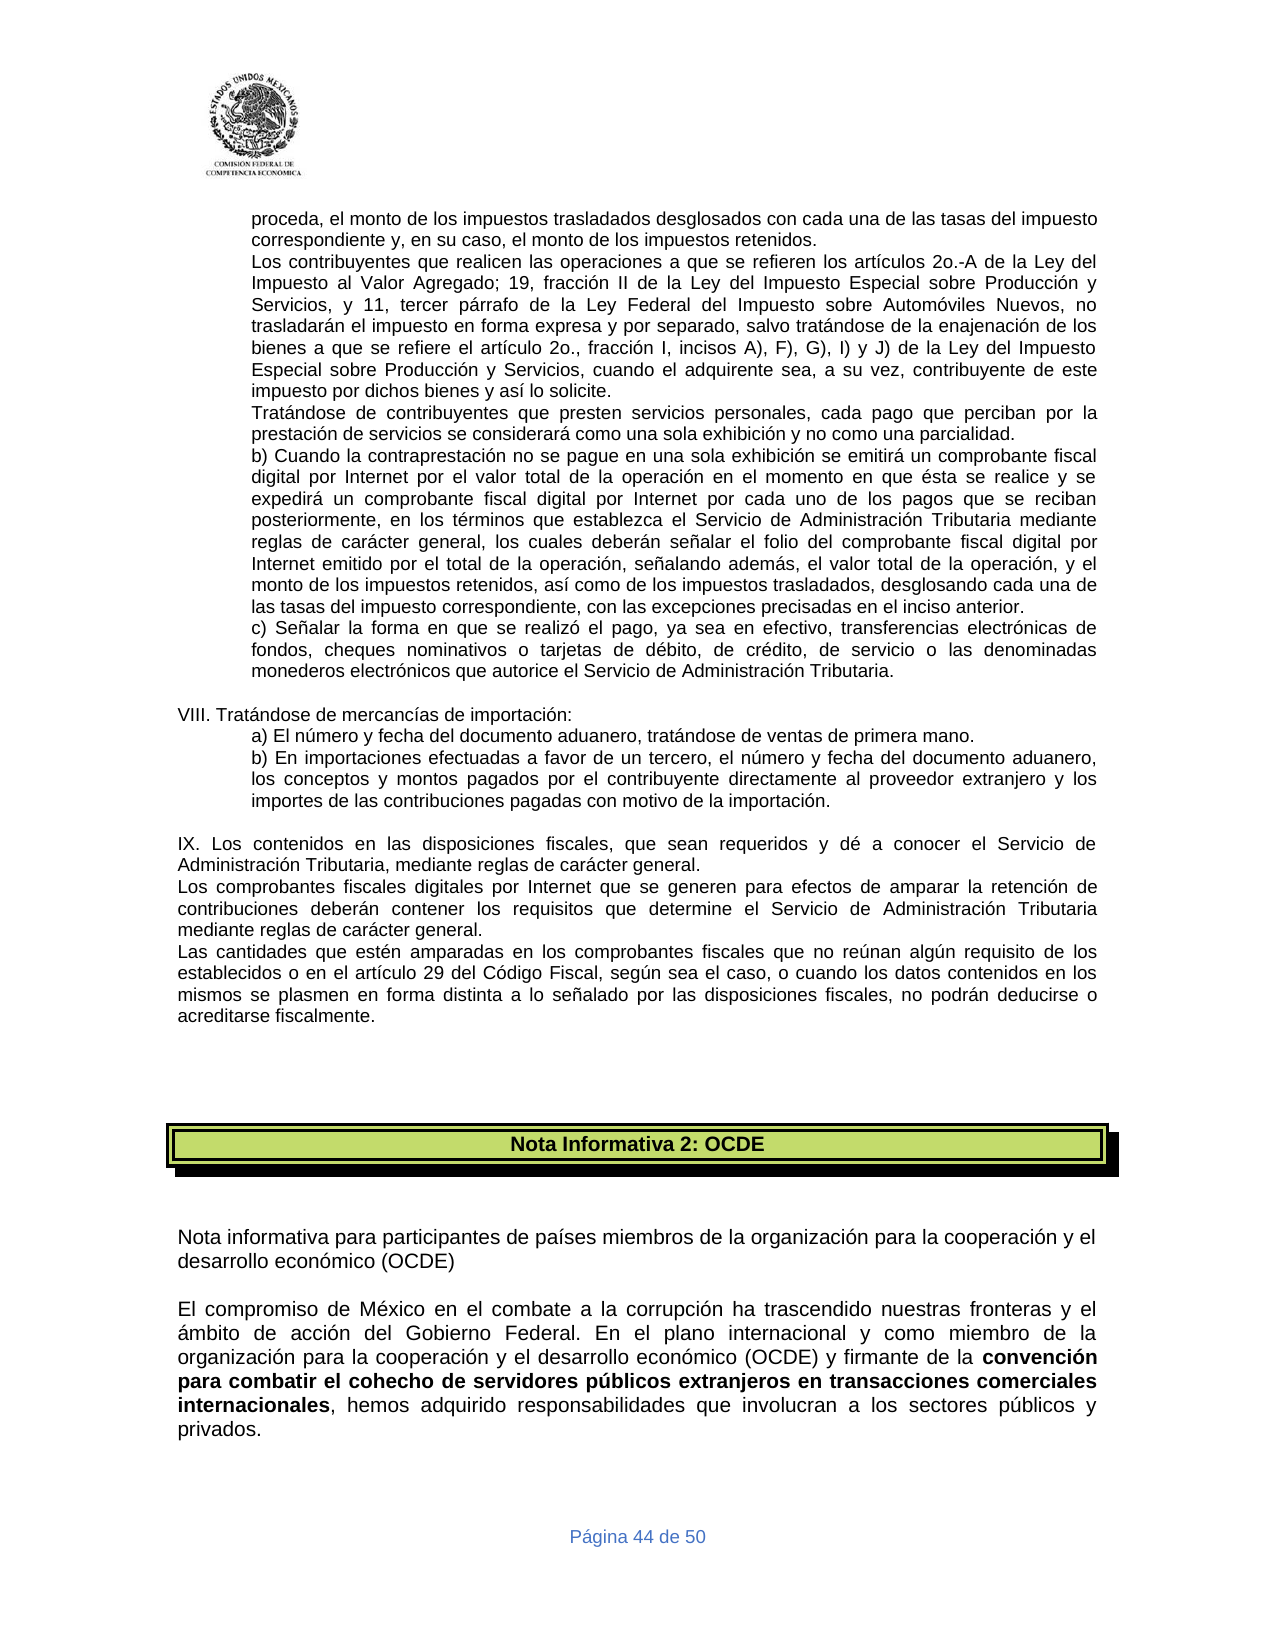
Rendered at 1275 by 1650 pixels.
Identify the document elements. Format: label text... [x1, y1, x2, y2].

text c) Señalar la forma en que se realizó el pago, ya sea en efectivo, transferencias electrónicas de fondos, cheques nominativos o tarjetas de débito, de crédito, de servicio o las denominadas monederos electrónicos que autorice el Servicio de Administración Tributaria. [251, 617, 1098, 682]
text El compromiso de México en el combate a la corrupción ha trascendido nuestras fronteras y el ámbito de acción del Gobierno Federal. En el plano internacional y como miembro de la organización para la cooperación y el desarrollo económico (OCDE) y firmante de la convención para combatir el cohecho de servidores públicos extranjeros en transacciones comerciales internacionales, hemos adquirido responsabilidades que involucran a los sectores públicos y privados. [177, 1297, 1098, 1440]
text Los contribuyentes que realicen las operaciones a que se refieren los artículos 2o.-A de la Ley del Impuesto al Valor Agregado; 19, fracción II de la Ley del Impuesto Especial sobre Producción y Servicios, y 11, tercer párrafo de la Ley Federal del Impuesto sobre Automóviles Nuevos, no trasladarán el impuesto en forma expresa y por separado, salvo tratándose de la enajenación de los bienes a que se refiere el artículo 2o., fracción I, incisos A), F), G), I) y J) de la Ley del Impuesto Especial sobre Producción y Servicios, cuando el adquirente sea, a su vez, contribuyente de este impuesto por dichos bienes y así lo solicite. [251, 251, 1098, 401]
text Los comprobantes fiscales digitales por Internet que se generen para efectos de amparar la retención de contribuciones deberán contener los requisitos que determine el Servicio de Administración Tributaria mediante reglas de carácter general. [177, 876, 1098, 941]
picture [188, 73, 322, 179]
text Tratándose de contribuyentes que presten servicios personales, cada pago que perciban por la prestación de servicios se considerará como una sola exhibición y no como una parcialidad. [251, 401, 1098, 444]
text IX. Los contenidos en las disposiciones fiscales, que sean requeridos y dé a conocer el Servicio de Administración Tributaria, mediante reglas de carácter general. [177, 833, 1098, 876]
text VIII. Tratándose de mercancías de importación: [177, 703, 1098, 725]
text Nota informativa para participantes de países miembros de la organización para la cooperación y el desarrollo económico (OCDE) [177, 1225, 1098, 1273]
text Las cantidades que estén amparadas en los comprobantes fiscales que no reúnan algún requisito de los establecidos o en el artículo 29 del Código Fiscal, según sea el caso, o cuando los datos contenidos en los mismos se plasmen en forma distinta a lo señalado por las disposiciones fiscales, no podrán deducirse o acreditarse fiscalmente. [177, 941, 1098, 1027]
text b) En importaciones efectuadas a favor de un tercero, el número y fecha del documento aduanero, los conceptos y montos pagados por el contribuyente directamente al proveedor extranjero y los importes de las contribuciones pagadas con motivo de la importación. [251, 746, 1098, 811]
text b) Cuando la contraprestación no se pague en una sola exhibición se emitirá un comprobante fiscal digital por Internet por el valor total de la operación en el momento en que ésta se realice y se expedirá un comprobante fiscal digital por Internet por cada uno de los pagos que se reciban posteriormente, en los términos que establezca el Servicio de Administración Tributaria mediante reglas de carácter general, los cuales deberán señalar el folio del comprobante fiscal digital por Internet emitido por el total de la operación, señalando además, el valor total de la operación, y el monto de los impuestos retenidos, así como de los impuestos trasladados, desglosando cada una de las tasas del impuesto correspondiente, con las excepciones precisadas en el inciso anterior. [251, 444, 1098, 617]
text a) El número y fecha del documento aduanero, tratándose de ventas de primera mano. [251, 725, 1098, 746]
text Nota Informativa 2: OCDE [169, 1126, 1106, 1164]
